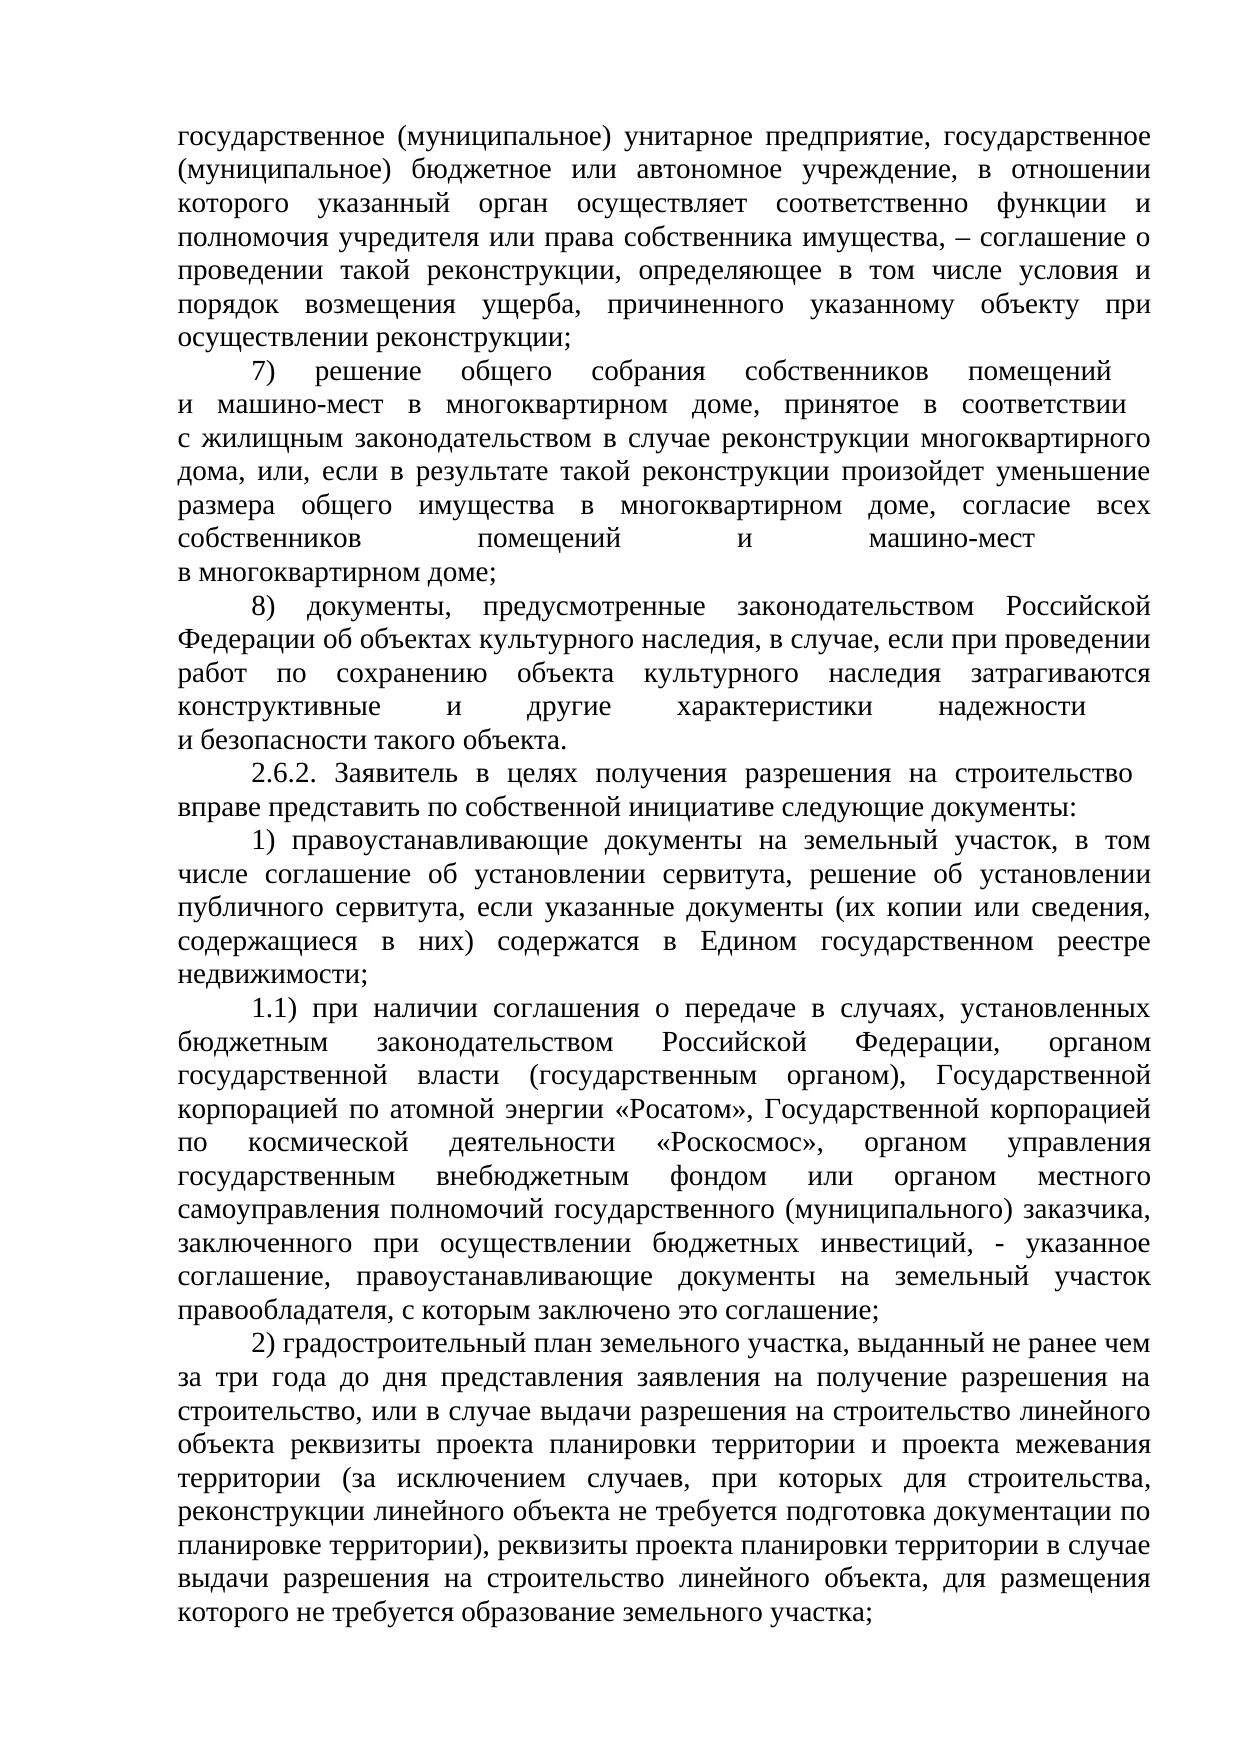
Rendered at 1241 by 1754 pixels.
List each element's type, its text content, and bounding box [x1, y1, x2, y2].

text 1) правоустанавливающие документы на земельный участок, в том числе соглашение об установлении сервитута, решение об установлении публичного сервитута, если указанные документы (их копии или сведения, содержащиеся в них) содержатся в Едином государственном реестре недвижимости; [177, 822, 1152, 990]
text 1.1) при наличии соглашения о передаче в случаях, установленных бюджетным законодательством Российской Федерации, органом государственной власти (государственным органом), Государственной корпорацией по атомной энергии «Росатом», Государственной корпорацией по космической деятельности «Роскосмос», органом управления государственным внебюджетным фондом или органом местного самоуправления полномочий государственного (муниципального) заказчика, заключенного при осуществлении бюджетных инвестиций, - указанное соглашение, правоустанавливающие документы на земельный участок правообладателя, с которым заключено это соглашение; [177, 990, 1152, 1326]
text 8) документы, предусмотренные законодательством Российской Федерации об объектах культурного наследия, в случае, если при проведении работ по сохранению объекта культурного наследия затрагиваются конструктивные и другие характеристики надежности и безопасности такого объекта. [177, 588, 1152, 755]
text 2) градостроительный план земельного участка, выданный не ранее чем за три года до дня представления заявления на получение разрешения на строительство, или в случае выдачи разрешения на строительство линейного объекта реквизиты проекта планировки территории и проекта межевания территории (за исключением случаев, при которых для строительства, реконструкции линейного объекта не требуется подготовка документации по планировке территории), реквизиты проекта планировки территории в случае выдачи разрешения на строительство линейного объекта, для размещения которого не требуется образование земельного участка; [177, 1326, 1152, 1627]
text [177, 118, 1152, 353]
text 2.6.2. Заявитель в целях получения разрешения на строительство вправе представить по собственной инициативе следующие документы: [177, 755, 1152, 822]
text 7) решение общего собрания собственников помещений и машино-мест в многоквартирном доме, принятое в соответствии с жилищным законодательством в случае реконструкции многоквартирного дома, или, если в результате такой реконструкции произойдет уменьшение размера общего имущества в многоквартирном доме, согласие всех собственников помещений и машино-мест в многоквартирном доме; [177, 353, 1152, 588]
